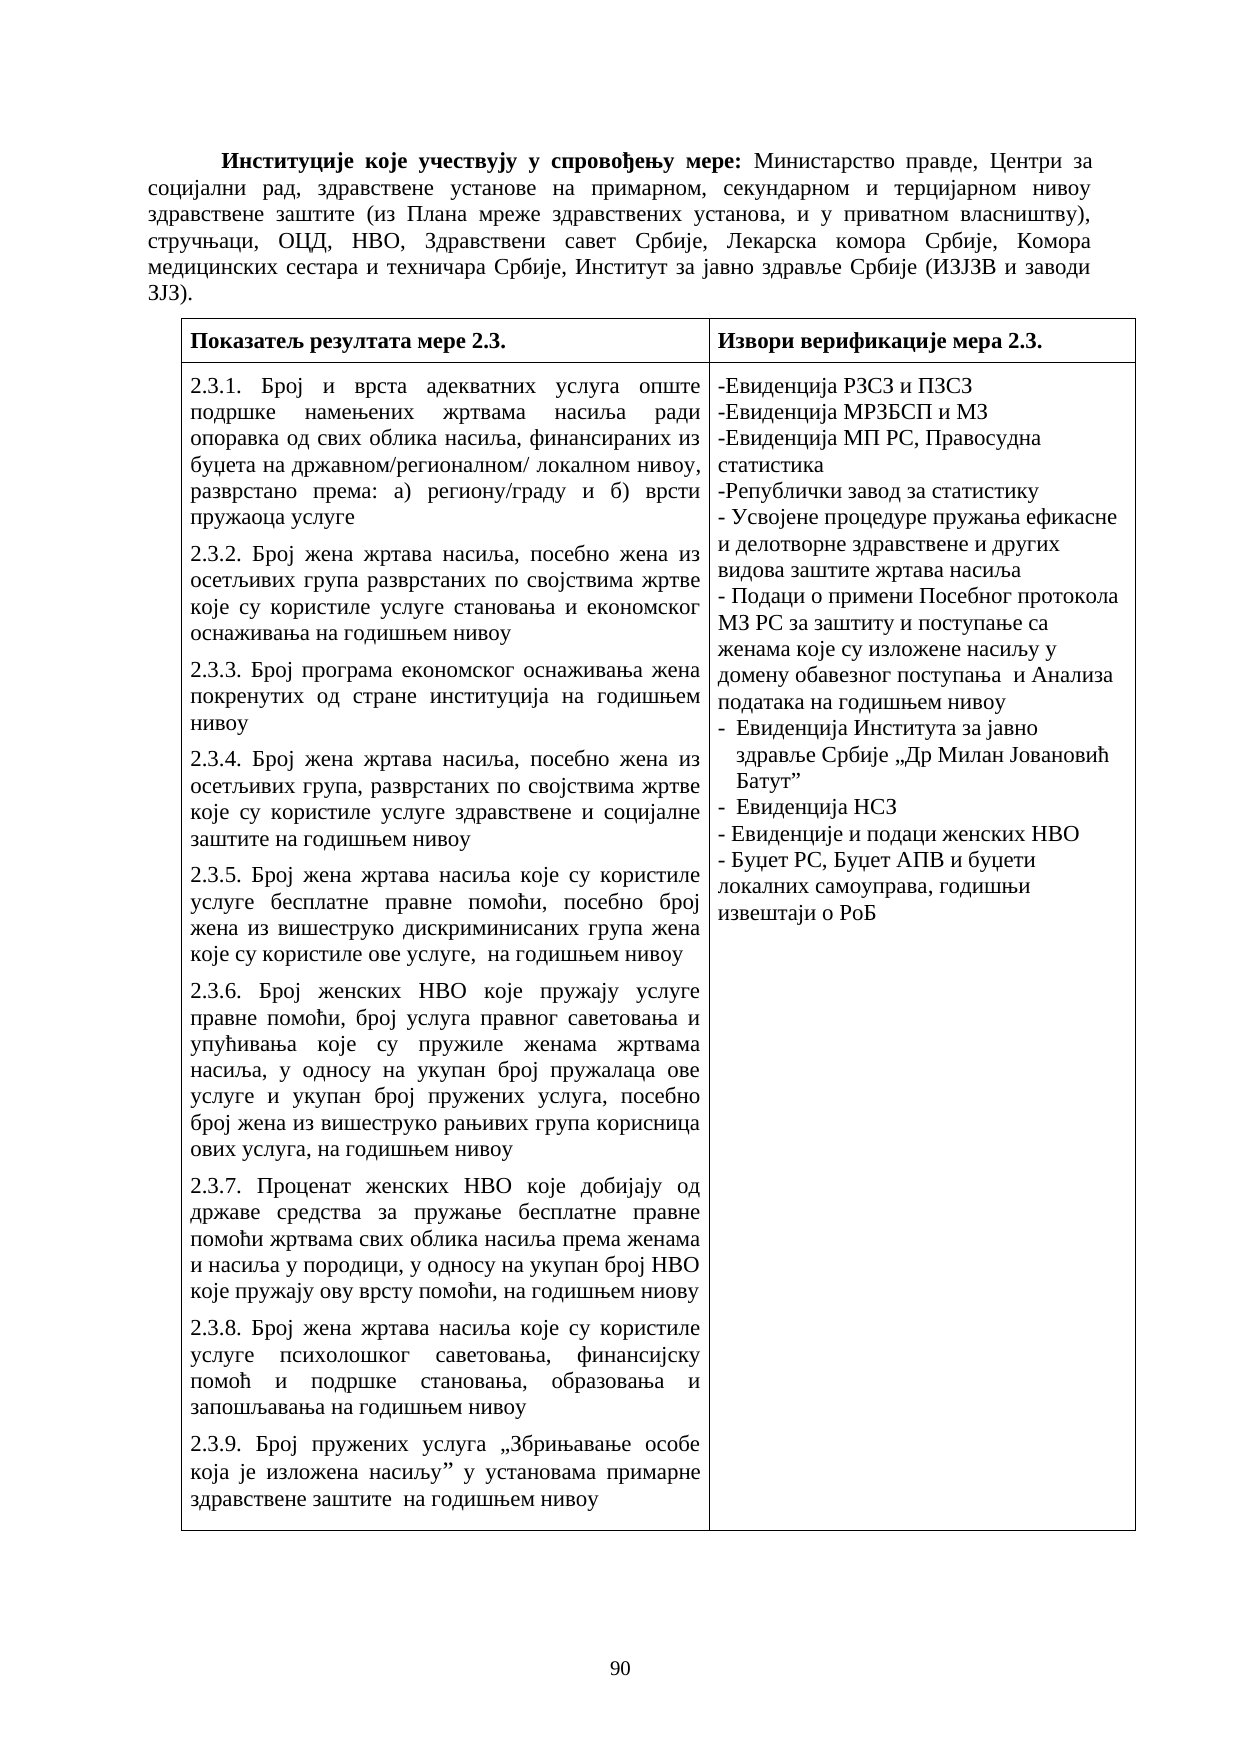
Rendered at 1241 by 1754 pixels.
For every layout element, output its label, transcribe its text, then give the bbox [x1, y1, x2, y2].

table_header Показатељ резултата мере 2.3. [182, 319, 709, 362]
table_header Извори верификације мера 2.3. [710, 319, 1135, 362]
table_cell -Евиденција РЗСЗ и ПЗСЗ -Евиденција МРЗБСП и МЗ -Евиденција МП РС, Правосудна статистика -Републички завод за статистику - Усвојене процедуре пружања ефикасне и делотворне здравствене и других видова заштите жртава насиља - Подаци о примени Посебног протокола МЗ РС за заштиту и поступање са женама које су изложене насиљу у домену обавезног поступања и Анализа података на годишњем нивоу Евиденција Института за јавно здравље Србије „Др Милан Јовановић Батут” Евиденција НСЗ - Евиденције и подаци женских НВО - Буџет РС, Буџет АПВ и буџети локалних самоуправа, годишњи извештаји о РоБ [710, 363, 1135, 1530]
table_cell 2.3.1. Број и врста адекватних услуга опште подршке намењених жртвама насиља ради опоравка од свих облика насиља, финансираних из буџета на државном/регионалном/ локалном нивоу, разврстано према: а) региону/граду и б) врсти пружаоца услуге 2.3.2. Број жена жртава насиља, посебно жена из осетљивих група разврстаних по својствима жртве које су користиле услуге становања и економског оснаживања на годишњем нивоу 2.3.3. Број програма економског оснаживања жена покренутих од стране институција на годишњем нивоу 2.3.4. Број жена жртава насиља, посебно жена из осетљивих група, разврстаних по својствима жртве које су користиле услуге здравствене и социјалне заштите на годишњем нивоу 2.3.5. Број жена жртава насиља које су користиле услуге бесплатне правне помоћи, посебно број жена из вишеструко дискриминисаних група жена које су користиле ове услуге, на годишњем нивоу 2.3.6. Број женских НВО које пружају услуге правне помоћи, број услуга правног саветовања и упућивања које су пружиле женама жртвама насиља, у односу на укупан број пружалаца ове услуге и укупан број пружених услуга, посебно број жена из вишеструко рањивих група корисница ових услуга, на годишњем нивоу 2.3.7. Проценат женских НВО које добијају од државе средства за пружање бесплатне правне помоћи жртвама свих облика насиља према женама и насиља у породици, у односу на укупан број НВО које пружају ову врсту помоћи, на годишњем ниову 2.3.8. Број жена жртава насиља које су користиле услуге психолошког саветовања, финансијску помоћ и подршке становања, образовања и запошљавања на годишњем нивоу 2.3.9. Број пружених услуга „Збрињавање особе која је изложена насиљу” у установама примарне здравствене заштите на годишњем нивоу [182, 363, 709, 1530]
text Институције које учествују у спровођењу мере: Министарство правде, Центри за социјални рад, здравствене установе на примарном, секундарном и терцијарном нивоу здравствене заштите (из Плана мреже здравствених установа, и у приватном власништву), стручњаци, ОЦД, НВО, Здравствени савет Србије, Лекарска комора Србије, Комора медицинских сестара и техничара Србије, Институт за јавно здравље Србије (ИЗЈЗВ и заводи ЗЈЗ). [148, 148, 1093, 306]
